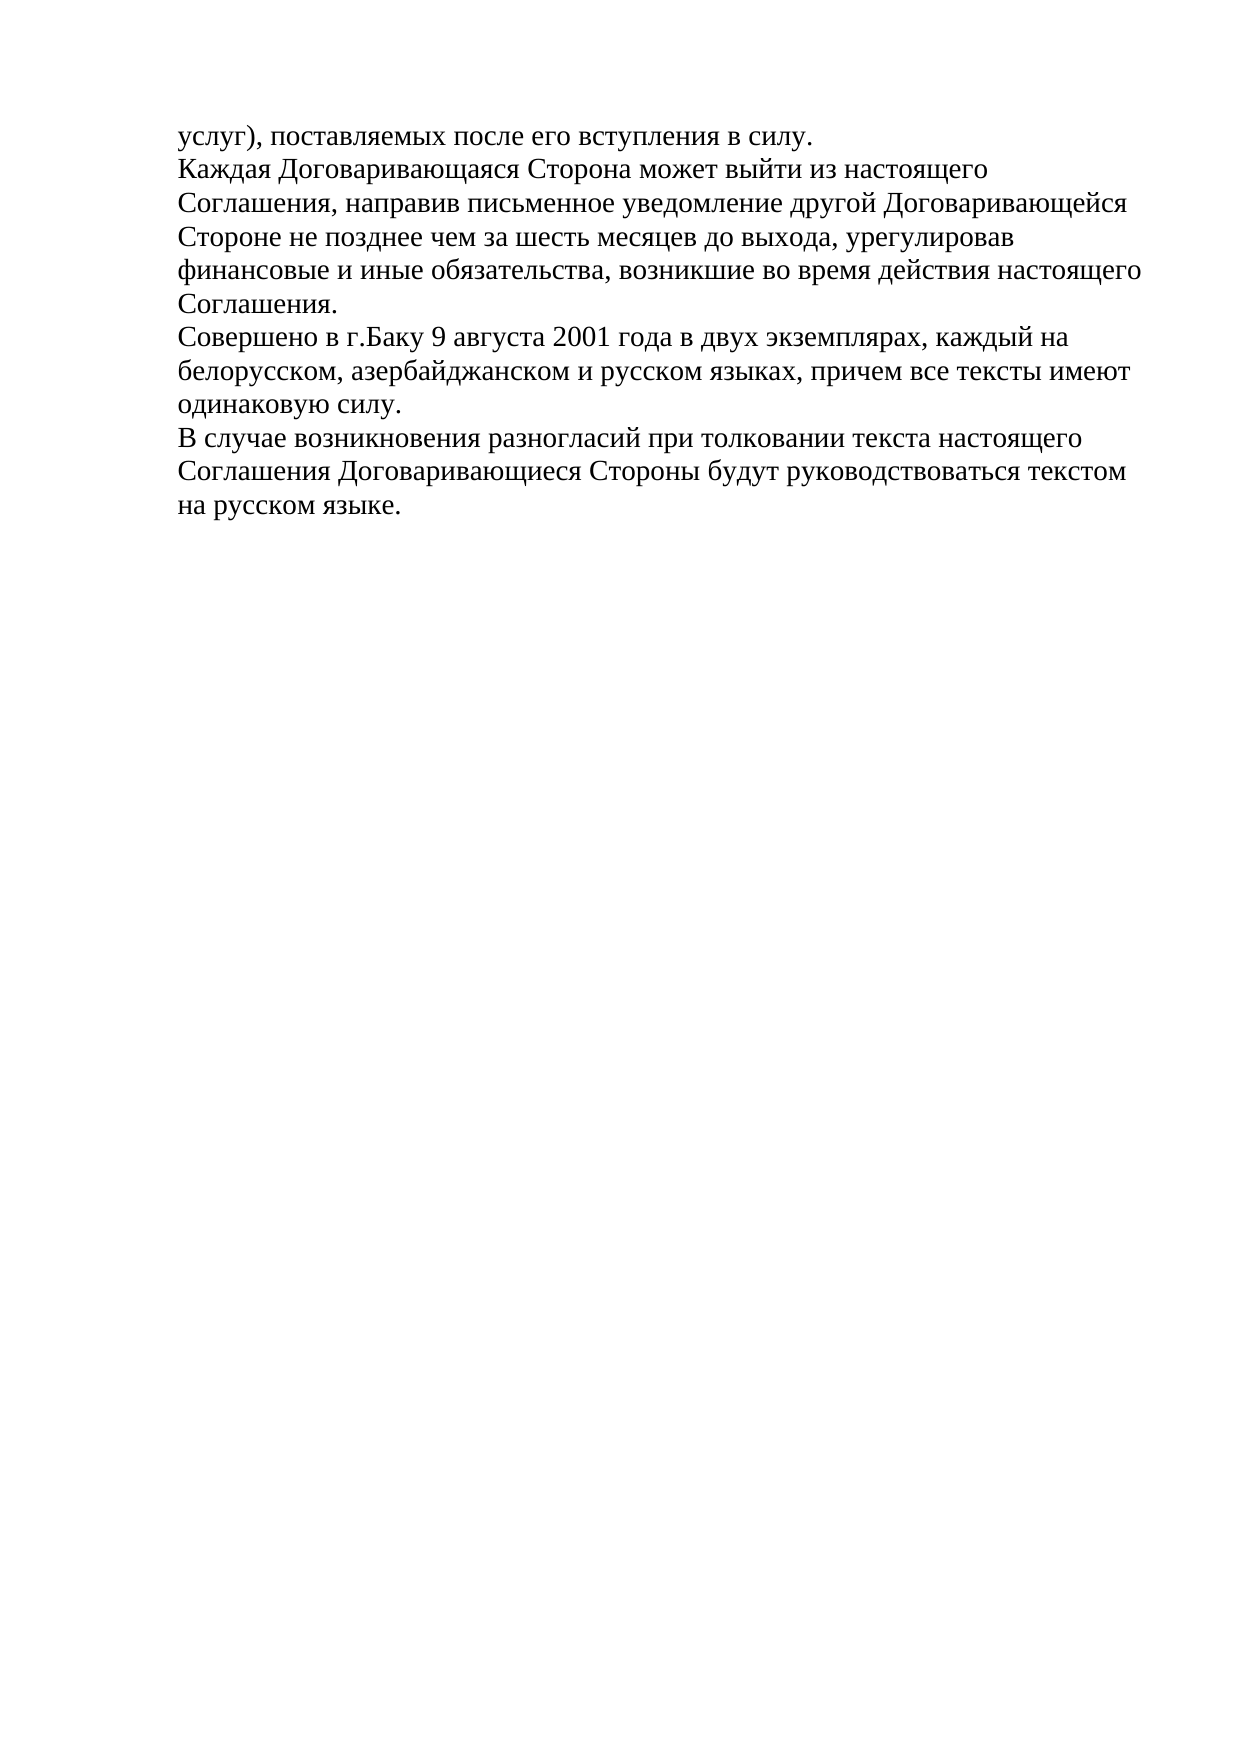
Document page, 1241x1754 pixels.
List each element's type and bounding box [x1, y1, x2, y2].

text [177, 118, 1152, 521]
